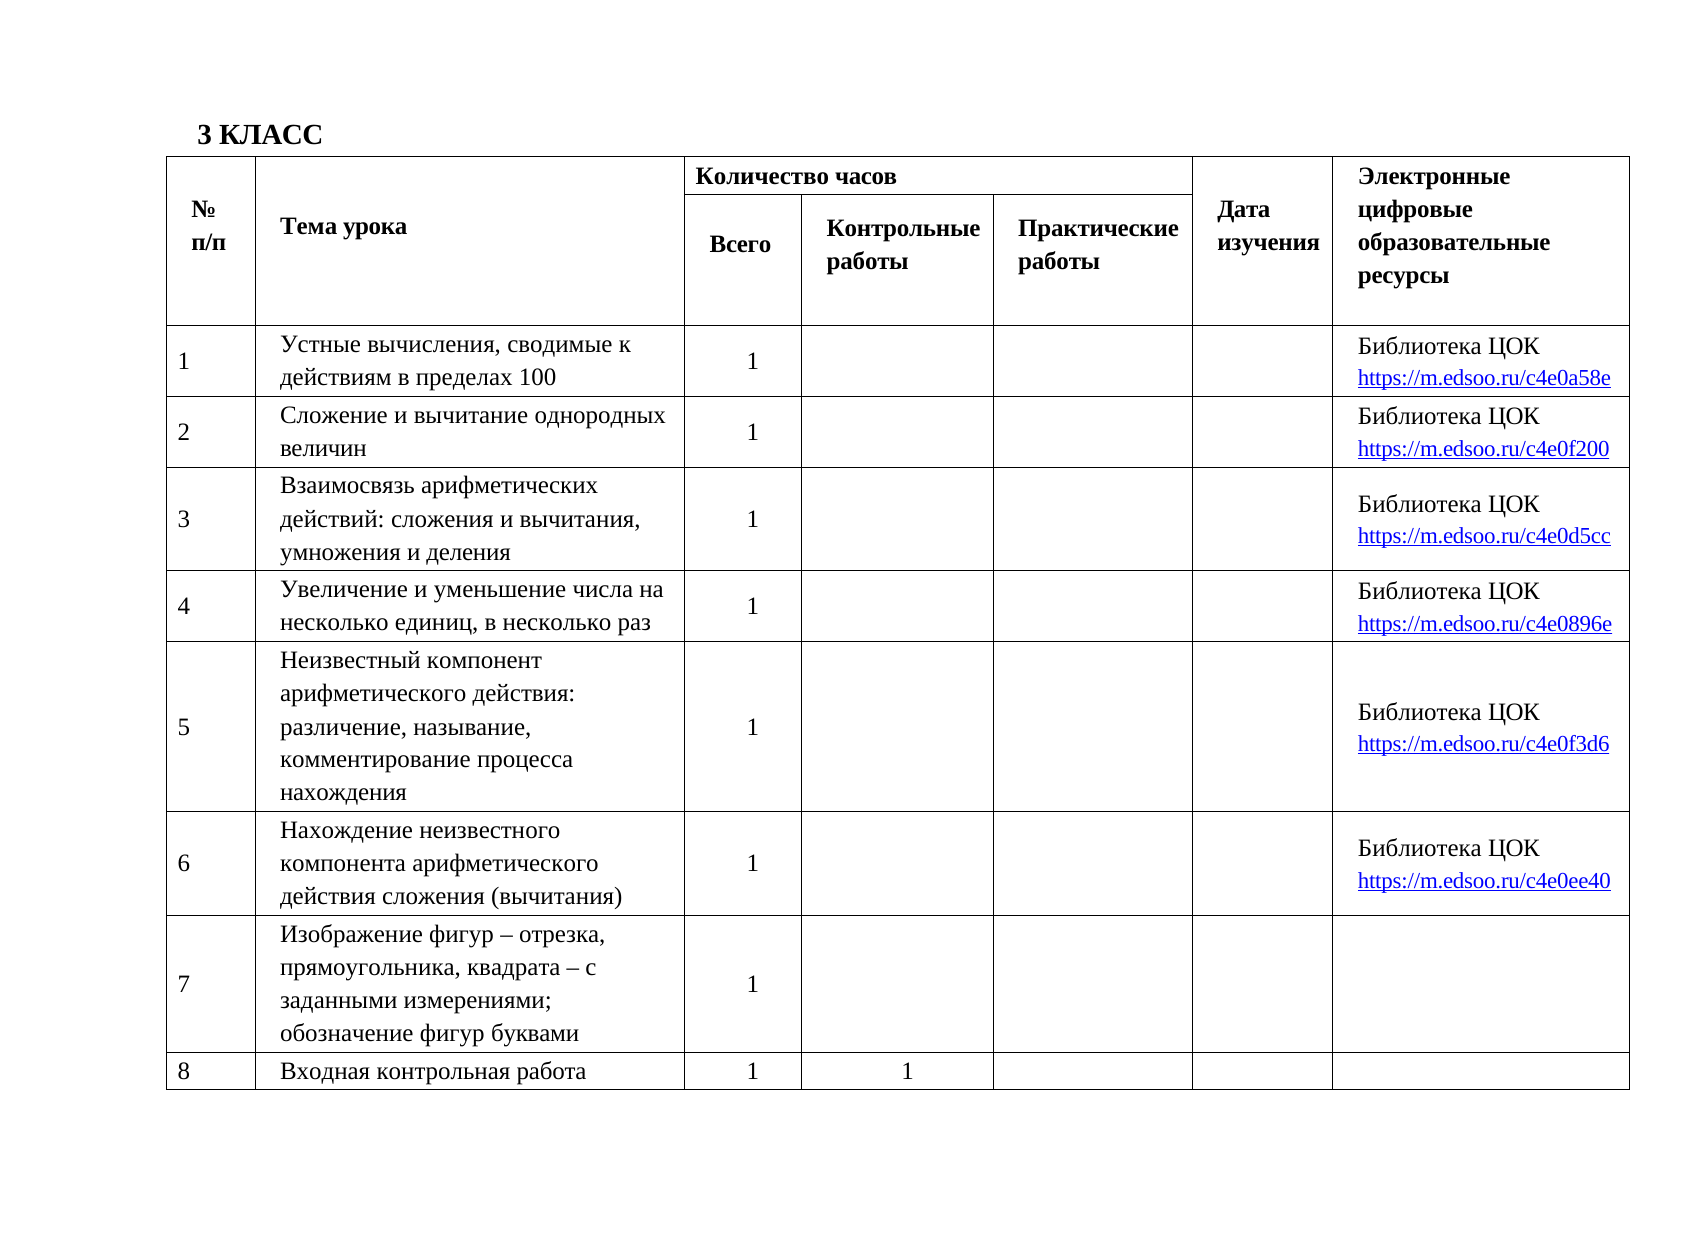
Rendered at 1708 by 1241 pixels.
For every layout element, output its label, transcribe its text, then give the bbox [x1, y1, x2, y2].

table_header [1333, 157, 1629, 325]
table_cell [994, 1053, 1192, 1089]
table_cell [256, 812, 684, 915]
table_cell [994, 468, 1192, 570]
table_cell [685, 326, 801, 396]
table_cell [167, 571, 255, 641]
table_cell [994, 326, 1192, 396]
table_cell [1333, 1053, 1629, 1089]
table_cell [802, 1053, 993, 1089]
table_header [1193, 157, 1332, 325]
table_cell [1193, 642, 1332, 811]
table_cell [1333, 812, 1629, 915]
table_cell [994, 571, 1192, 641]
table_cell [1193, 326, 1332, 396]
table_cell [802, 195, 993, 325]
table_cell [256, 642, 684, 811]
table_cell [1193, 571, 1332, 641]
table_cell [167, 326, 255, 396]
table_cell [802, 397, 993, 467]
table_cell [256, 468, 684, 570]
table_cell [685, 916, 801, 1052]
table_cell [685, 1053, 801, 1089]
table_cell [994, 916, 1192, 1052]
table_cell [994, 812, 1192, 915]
text 3 КЛАСС [197, 117, 1643, 151]
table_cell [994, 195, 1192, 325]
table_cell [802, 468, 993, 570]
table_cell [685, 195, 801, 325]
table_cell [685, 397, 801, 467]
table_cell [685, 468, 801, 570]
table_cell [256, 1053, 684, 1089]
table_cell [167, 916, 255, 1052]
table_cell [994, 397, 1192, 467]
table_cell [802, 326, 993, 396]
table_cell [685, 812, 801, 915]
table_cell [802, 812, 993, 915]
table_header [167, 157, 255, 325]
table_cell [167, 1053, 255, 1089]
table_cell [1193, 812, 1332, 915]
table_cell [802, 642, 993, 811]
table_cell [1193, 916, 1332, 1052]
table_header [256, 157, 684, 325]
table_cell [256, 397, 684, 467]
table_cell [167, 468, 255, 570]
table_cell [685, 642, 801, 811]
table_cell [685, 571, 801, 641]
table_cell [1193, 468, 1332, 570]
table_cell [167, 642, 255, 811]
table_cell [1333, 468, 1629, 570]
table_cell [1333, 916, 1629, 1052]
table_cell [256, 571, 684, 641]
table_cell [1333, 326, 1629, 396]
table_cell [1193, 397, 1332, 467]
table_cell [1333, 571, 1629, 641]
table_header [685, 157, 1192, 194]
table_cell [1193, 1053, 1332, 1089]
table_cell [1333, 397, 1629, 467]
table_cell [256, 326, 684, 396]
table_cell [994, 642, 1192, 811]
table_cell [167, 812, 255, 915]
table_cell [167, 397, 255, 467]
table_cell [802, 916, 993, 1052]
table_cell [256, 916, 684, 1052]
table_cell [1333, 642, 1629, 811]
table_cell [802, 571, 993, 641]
